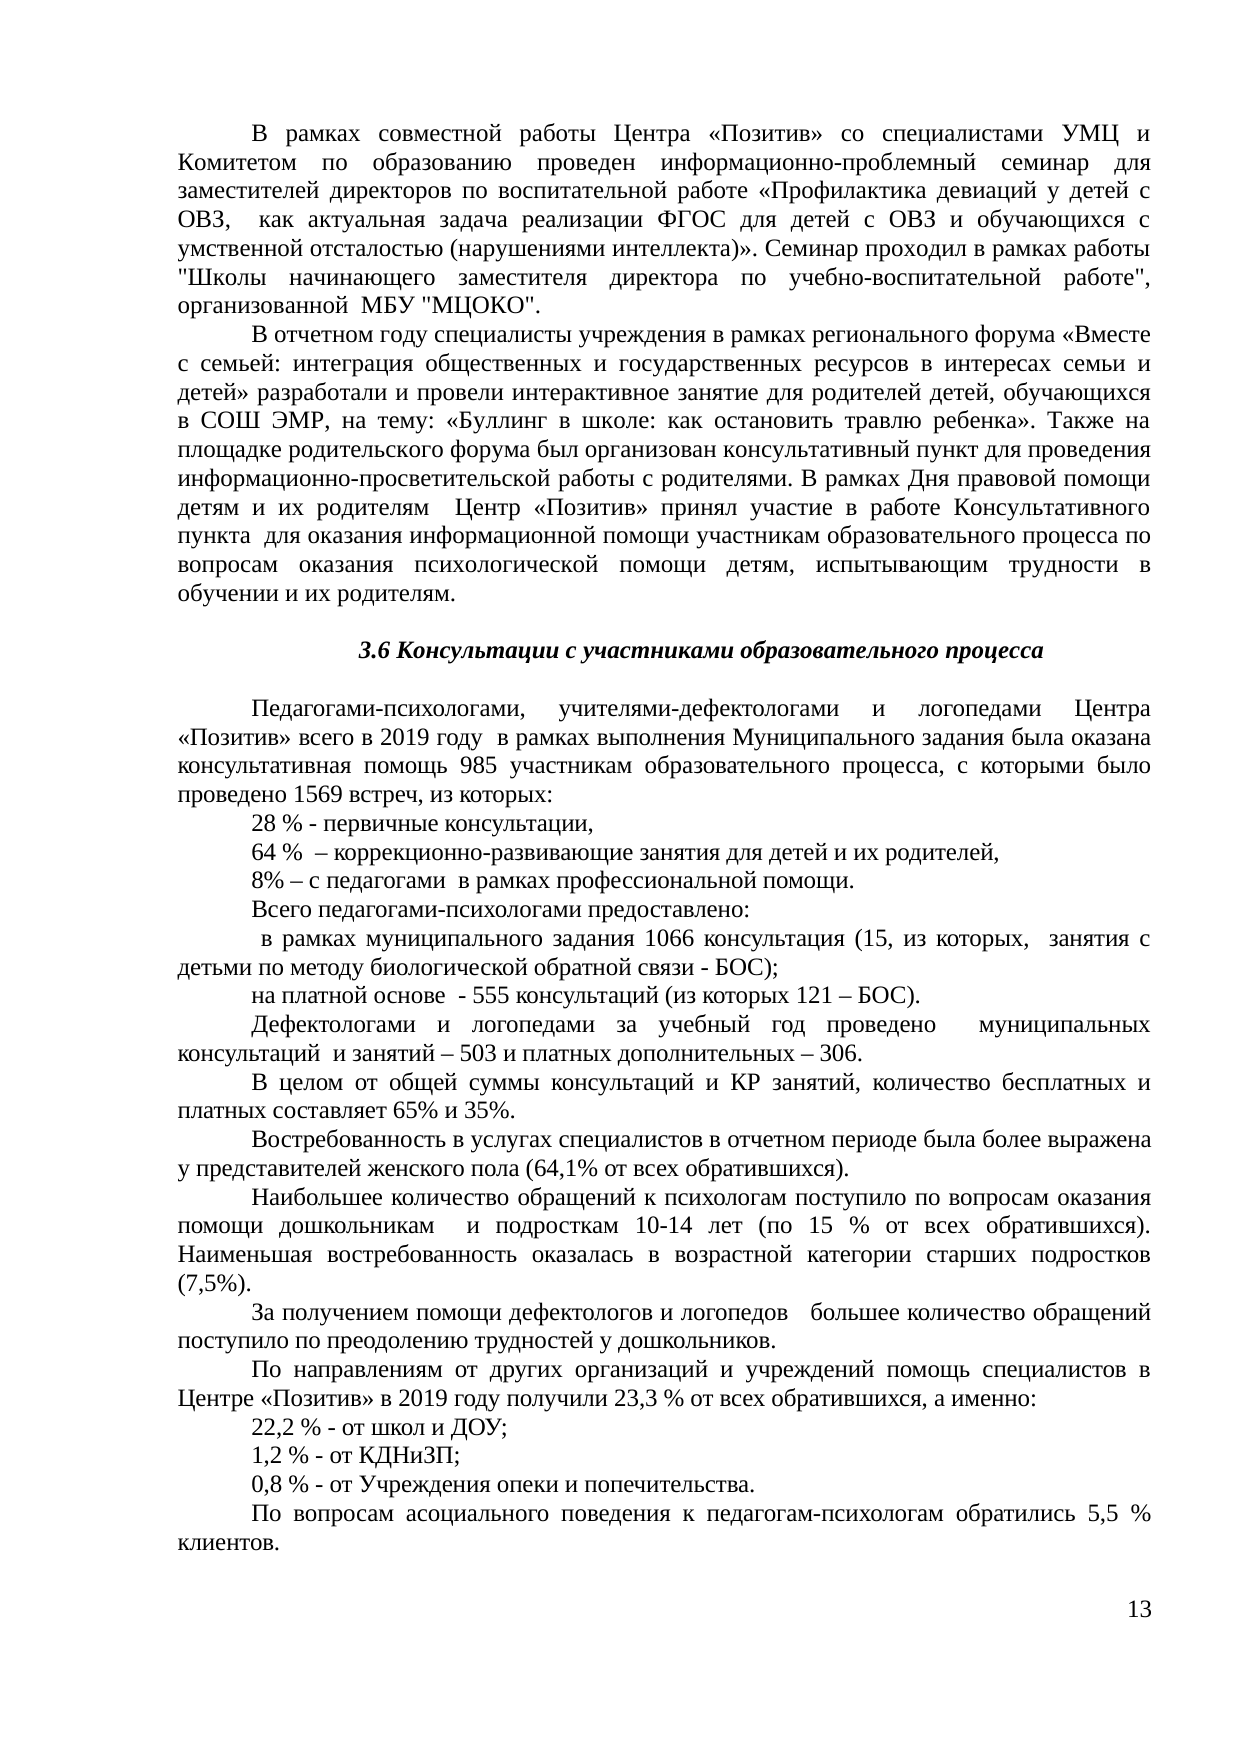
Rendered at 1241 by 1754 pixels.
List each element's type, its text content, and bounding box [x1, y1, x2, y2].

text 64 % – коррекционно-развивающие занятия для детей и их родителей, [177, 837, 1152, 866]
text 28 % - первичные консультации, [177, 808, 1152, 837]
text Дефектологами и логопедами за учебный год проведено муниципальных консультаций и занятий – 503 и платных дополнительных – 306. [177, 1009, 1152, 1067]
text За получением помощи дефектологов и логопедов большее количество обращений поступило по преодолению трудностей у дошкольников. [177, 1297, 1152, 1354]
text В отчетном году специалисты учреждения в рамках регионального форума «Вместе с семьей: интеграция общественных и государственных ресурсов в интересах семьи и детей» разработали и провели интерактивное занятие для родителей детей, обучающихся в СОШ ЭМР, на тему: «Буллинг в школе: как остановить травлю ребенка». Также на площадке родительского форума был организован консультативный пункт для проведения информационно-просветительской работы с родителями. В рамках Дня правовой помощи детям и их родителям Центр «Позитив» принял участие в работе Консультативного пункта для оказания информационной помощи участникам образовательного процесса по вопросам оказания психологической помощи детям, испытывающим трудности в обучении и их родителям. [177, 319, 1152, 607]
text В рамках совместной работы Центра «Позитив» со специалистами УМЦ и Комитетом по образованию проведен информационно-проблемный семинар для заместителей директоров по воспитательной работе «Профилактика девиаций у детей с ОВЗ, как актуальная задача реализации ФГОС для детей с ОВЗ и обучающихся с умственной отсталостью (нарушениями интеллекта)». Семинар проходил в рамках работы "Школы начинающего заместителя директора по учебно-воспитательной работе", организованной МБУ "МЦОКО". [177, 118, 1152, 319]
text на платной основе - 555 консультаций (из которых 121 – БОС). [177, 981, 1152, 1009]
text Востребованность в услугах специалистов в отчетном периоде была более выражена у представителей женского пола (64,1% от всех обратившихся). [177, 1124, 1152, 1182]
text 0,8 % - от Учреждения опеки и попечительства. [177, 1469, 1152, 1498]
text Наибольшее количество обращений к психологам поступило по вопросам оказания помощи дошкольникам и подросткам 10-14 лет (по 15 % от всех обратившихся). Наименьшая востребованность оказалась в возрастной категории старших подростков (7,5%). [177, 1182, 1152, 1297]
text 3.6 Консультации с участниками образовательного процесса [177, 636, 1152, 664]
text 1,2 % - от КДНиЗП; [177, 1441, 1152, 1469]
text По направлениям от других организаций и учреждений помощь специалистов в Центре «Позитив» в 2019 году получили 23,3 % от всех обратившихся, а именно: [177, 1354, 1152, 1412]
text 8% – с педагогами в рамках профессиональной помощи. [177, 866, 1152, 894]
text Всего педагогами-психологами предоставлено: [177, 894, 1152, 923]
text По вопросам асоциального поведения к педагогам-психологам обратились 5,5 % клиентов. [177, 1498, 1152, 1556]
text в рамках муниципального задания 1066 консультация (15, из которых, занятия с детьми по методу биологической обратной связи - БОС); [177, 923, 1152, 981]
text 22,2 % - от школ и ДОУ; [177, 1412, 1152, 1441]
text В целом от общей суммы консультаций и КР занятий, количество бесплатных и платных составляет 65% и 35%. [177, 1067, 1152, 1124]
text Педагогами-психологами, учителями-дефектологами и логопедами Центра «Позитив» всего в 2019 году в рамках выполнения Муниципального задания была оказана консультативная помощь 985 участникам образовательного процесса, с которыми было проведено 1569 встреч, из которых: [177, 693, 1152, 808]
